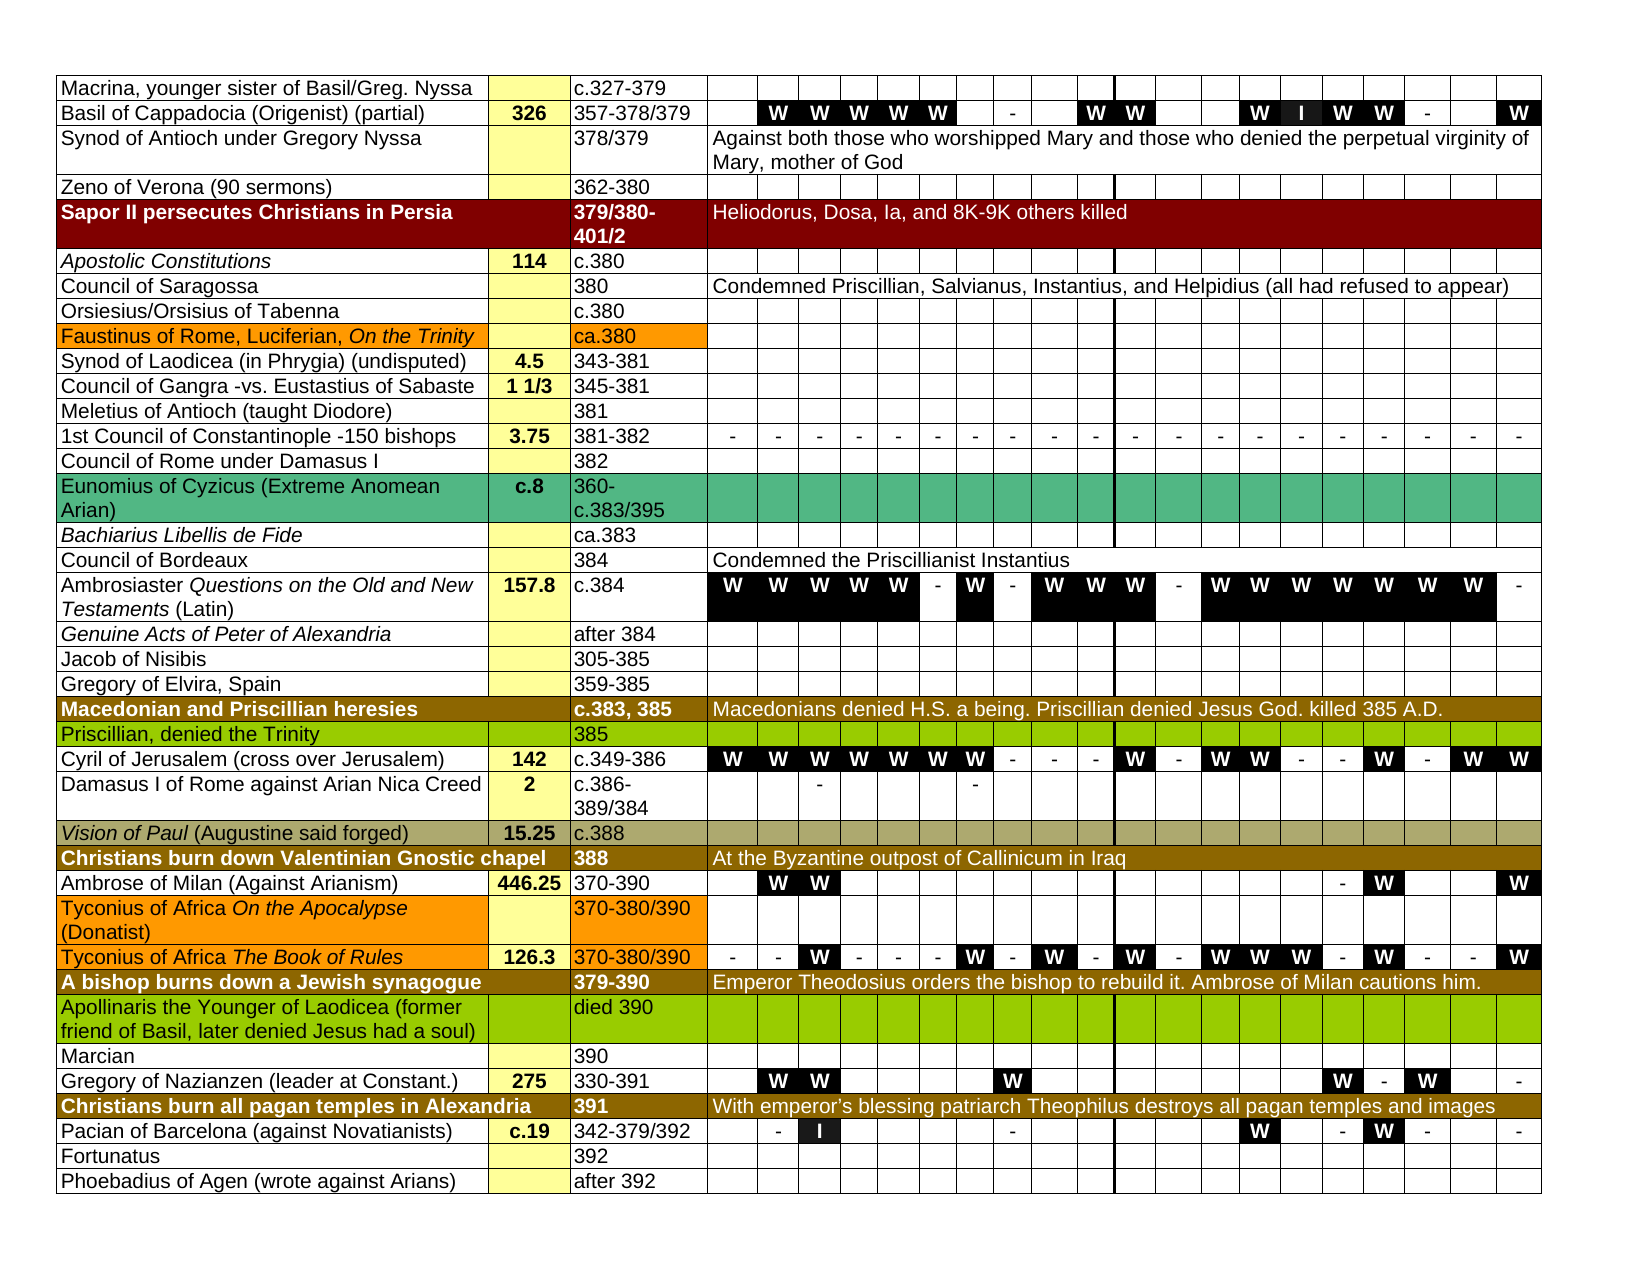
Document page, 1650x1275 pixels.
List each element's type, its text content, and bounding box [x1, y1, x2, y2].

table_cell Cyril of Jerusalem (cross over ) [57, 747, 488, 771]
table_cell [1202, 101, 1239, 125]
table_cell [1405, 249, 1450, 273]
table_cell [1032, 896, 1077, 944]
table_cell W [920, 101, 956, 125]
table_cell W [1364, 747, 1404, 771]
table_cell Gregory of Nazianzen (leader at Constant.) [57, 1069, 488, 1093]
table_cell [1078, 523, 1113, 547]
table_cell - [1323, 424, 1363, 448]
table_cell [1078, 647, 1113, 671]
table_cell [878, 523, 919, 547]
table_cell [1281, 1069, 1322, 1093]
table_cell - [758, 1119, 798, 1143]
table_cell [1281, 622, 1322, 646]
table_cell [841, 672, 877, 696]
table_cell [799, 1169, 840, 1193]
table_cell [957, 299, 993, 323]
table_cell [920, 896, 956, 944]
table_cell [1240, 896, 1280, 944]
table_cell W [758, 573, 798, 621]
table_cell [920, 449, 956, 473]
table_cell [878, 1069, 919, 1093]
table_cell [1156, 722, 1201, 746]
table_cell [1497, 349, 1541, 373]
table_cell [1364, 374, 1404, 398]
table_cell W [758, 1069, 798, 1093]
table_cell [1078, 871, 1113, 895]
table_cell [957, 399, 993, 423]
table_cell - [1078, 747, 1113, 771]
table_cell [1156, 896, 1201, 944]
table_cell [1202, 175, 1239, 199]
table_cell [1156, 523, 1201, 547]
table_cell Damasus I of against Arian Nica Creed [57, 772, 488, 820]
table_cell [1156, 249, 1201, 273]
table_cell [708, 622, 757, 646]
table_cell [489, 523, 570, 547]
table_cell [1116, 349, 1155, 373]
table_cell I [1281, 101, 1322, 125]
table_cell 378/379 [571, 126, 707, 174]
table_cell [994, 896, 1031, 944]
table_cell Council of Gangra -vs. Eustastius of Sabaste [57, 374, 488, 398]
table_cell W [799, 871, 840, 895]
table_cell - [994, 424, 1031, 448]
table_cell [489, 622, 570, 646]
table_cell [758, 672, 798, 696]
table_cell [1451, 647, 1496, 671]
table_cell [1281, 249, 1322, 273]
table_cell [1078, 622, 1113, 646]
table_cell 388 [571, 846, 707, 870]
table_cell [1240, 722, 1280, 746]
table_cell [878, 1044, 919, 1068]
table_cell [841, 647, 877, 671]
table_cell [1405, 1169, 1450, 1193]
table_cell [994, 1169, 1031, 1193]
table_cell 126.3 [489, 945, 570, 969]
table_cell W [1281, 573, 1322, 621]
table_cell [1032, 1144, 1077, 1168]
table_cell [878, 175, 919, 199]
table_cell [708, 896, 757, 944]
table_cell [1116, 374, 1155, 398]
table_cell [1156, 1169, 1201, 1193]
table_cell [1405, 995, 1450, 1043]
table_cell [994, 299, 1031, 323]
table_cell [1116, 1119, 1155, 1143]
table_cell W [1364, 945, 1404, 969]
table_cell [1078, 672, 1113, 696]
table_cell [957, 995, 993, 1043]
table_cell W [1497, 747, 1541, 771]
table_cell [1116, 622, 1155, 646]
table_cell [1281, 299, 1322, 323]
table_cell W [1497, 101, 1541, 125]
table_cell [489, 274, 570, 298]
table_cell [1078, 995, 1113, 1043]
table_cell [1202, 871, 1239, 895]
table_cell [957, 523, 993, 547]
table_cell [1281, 1044, 1322, 1068]
table_cell c.8 [489, 474, 570, 522]
table_cell [1405, 622, 1450, 646]
table_cell [841, 871, 877, 895]
table_cell [1405, 399, 1450, 423]
table_cell 3.75 [489, 424, 570, 448]
table_cell [1405, 449, 1450, 473]
table_cell [1240, 175, 1280, 199]
table_cell - [1156, 424, 1201, 448]
table_cell 382 [571, 449, 707, 473]
table_cell W [1240, 101, 1280, 125]
table_cell [1451, 821, 1496, 845]
table_cell c.349-386 [571, 747, 707, 771]
table_cell [489, 1169, 570, 1193]
table_cell [1032, 722, 1077, 746]
table_cell Tyconius of On the Apocalypse (Donatist) [57, 896, 488, 944]
table_cell [799, 349, 840, 373]
table_cell W [1364, 1119, 1404, 1143]
table_cell W [1202, 573, 1239, 621]
table_cell [841, 523, 877, 547]
table_cell [1451, 995, 1496, 1043]
table_cell [1116, 772, 1155, 820]
table_cell - [1405, 1119, 1450, 1143]
table_cell [1156, 449, 1201, 473]
table_cell W [878, 747, 919, 771]
table_cell [1240, 324, 1280, 348]
table_cell [1032, 622, 1077, 646]
table_cell [1323, 76, 1363, 100]
table_cell - [1323, 945, 1363, 969]
table_cell [841, 399, 877, 423]
table_cell [1156, 399, 1201, 423]
table_cell [1202, 1044, 1239, 1068]
table_cell [841, 374, 877, 398]
table_cell [489, 324, 570, 348]
table_cell [708, 101, 757, 125]
table_cell - [1032, 747, 1077, 771]
table_cell [758, 249, 798, 273]
table_cell [708, 1144, 757, 1168]
table_cell [841, 349, 877, 373]
table_cell [1032, 772, 1077, 820]
table_cell [920, 871, 956, 895]
table_cell W [1323, 573, 1363, 621]
table_cell [1451, 772, 1496, 820]
table_cell [1405, 672, 1450, 696]
table_cell [994, 449, 1031, 473]
table_cell [1323, 622, 1363, 646]
table_cell [758, 374, 798, 398]
table_cell [1497, 474, 1541, 522]
table_cell [1202, 324, 1239, 348]
table_cell [1281, 1169, 1322, 1193]
table_cell [708, 1069, 757, 1093]
table_cell [1451, 299, 1496, 323]
table_cell c.327-379 [571, 76, 707, 100]
table_cell W [1202, 747, 1239, 771]
table_cell [489, 672, 570, 696]
table_cell [1451, 349, 1496, 373]
table_cell [1451, 896, 1496, 944]
table_cell [799, 896, 840, 944]
table_cell [957, 474, 993, 522]
table_cell W [841, 573, 877, 621]
table_cell [708, 175, 757, 199]
table_cell W [1078, 101, 1113, 125]
table_cell [1078, 76, 1113, 100]
table_cell 385 [571, 722, 707, 746]
table_cell [1116, 995, 1155, 1043]
table_cell [1116, 871, 1155, 895]
table_cell [1156, 672, 1201, 696]
table_cell W [758, 101, 798, 125]
table_cell [1240, 299, 1280, 323]
table_cell [1451, 324, 1496, 348]
table_cell [1405, 523, 1450, 547]
table_cell [957, 1119, 993, 1143]
table_cell W [1323, 1069, 1363, 1093]
table_cell [1497, 672, 1541, 696]
table_cell [1156, 622, 1201, 646]
table_cell - [1240, 424, 1280, 448]
table_cell - [1032, 424, 1077, 448]
table_cell [1364, 1169, 1404, 1193]
table_cell - [878, 945, 919, 969]
table_cell - [758, 945, 798, 969]
table_cell [1497, 995, 1541, 1043]
table_cell [920, 175, 956, 199]
table_cell [957, 349, 993, 373]
table_cell c.384 [571, 573, 707, 621]
table_cell [758, 399, 798, 423]
table_cell [841, 622, 877, 646]
table_cell [1156, 374, 1201, 398]
table_cell [1323, 324, 1363, 348]
table_cell 379-390 [571, 970, 707, 994]
table_cell [920, 249, 956, 273]
table_cell [1405, 1144, 1450, 1168]
table_cell - [1156, 945, 1201, 969]
table_cell [878, 449, 919, 473]
table_cell after 392 [571, 1169, 707, 1193]
table_cell [920, 622, 956, 646]
table_cell W [841, 101, 877, 125]
table_cell c.388 [571, 821, 707, 845]
table_cell [489, 299, 570, 323]
table_cell [1497, 175, 1541, 199]
table_cell Pacian of (against Novatianists) [57, 1119, 488, 1143]
table_cell [1364, 324, 1404, 348]
table_cell [1281, 647, 1322, 671]
table_cell W [1116, 101, 1155, 125]
table_cell [878, 647, 919, 671]
table_cell [489, 1144, 570, 1168]
table_cell [957, 1144, 993, 1168]
table_cell [920, 821, 956, 845]
table_cell - [841, 424, 877, 448]
table_cell [1032, 672, 1077, 696]
table_cell [878, 1119, 919, 1143]
table_cell [1116, 896, 1155, 944]
table_cell c.380 [571, 299, 707, 323]
table_cell [1364, 175, 1404, 199]
table_cell Zeno of Verona (90 sermons) [57, 175, 488, 199]
table_cell [994, 324, 1031, 348]
table_cell W [1451, 573, 1496, 621]
table_cell [841, 1044, 877, 1068]
table_cell 357-378/379 [571, 101, 707, 125]
table_cell 370-390 [571, 871, 707, 895]
table_cell Condemned Priscillian, Salvianus, Instantius, and Helpidius (all had refused to appear) [708, 274, 1541, 298]
table_cell W [1202, 945, 1239, 969]
table_cell [1364, 449, 1404, 473]
table_cell [1240, 622, 1280, 646]
table_cell 343-381 [571, 349, 707, 373]
table_cell [1116, 722, 1155, 746]
table_cell - [799, 424, 840, 448]
table_cell [799, 374, 840, 398]
table_cell [1116, 523, 1155, 547]
table_cell Apollinaris the Younger of Laodicea (former friend of Basil, later denied Jesus had a soul) [57, 995, 488, 1043]
table_cell [1202, 349, 1239, 373]
table_cell [1281, 896, 1322, 944]
table_cell [1364, 995, 1404, 1043]
table_cell [957, 249, 993, 273]
table_cell [1078, 1169, 1113, 1193]
table_cell - [1405, 424, 1450, 448]
table_cell [1497, 821, 1541, 845]
table_cell [1240, 249, 1280, 273]
table_cell [1032, 249, 1077, 273]
table_cell [1078, 1144, 1113, 1168]
table_cell - [878, 424, 919, 448]
table_cell [1451, 399, 1496, 423]
table_cell [1451, 871, 1496, 895]
table_cell [957, 374, 993, 398]
table_cell [1202, 76, 1239, 100]
table_cell 379/380-401/2 [571, 200, 707, 248]
table_cell Against both those who worshipped Mary and those who denied the perpetual virginity of Mary, mother of God [708, 126, 1541, 174]
table_cell [799, 821, 840, 845]
table_cell [1156, 101, 1201, 125]
table_cell [1078, 324, 1113, 348]
table_cell 381-382 [571, 424, 707, 448]
table_cell [708, 374, 757, 398]
table_cell [957, 1069, 993, 1093]
table_cell [1451, 523, 1496, 547]
table_cell [708, 995, 757, 1043]
table_cell 362-380 [571, 175, 707, 199]
table_cell [957, 175, 993, 199]
table_cell W [1364, 871, 1404, 895]
table_cell [1451, 474, 1496, 522]
table_cell [1281, 672, 1322, 696]
table_cell 370-380/390 [571, 945, 707, 969]
table_cell [799, 622, 840, 646]
table_cell [841, 995, 877, 1043]
table_cell [758, 722, 798, 746]
table_cell [1116, 647, 1155, 671]
table_cell [489, 896, 570, 944]
table_cell [1364, 399, 1404, 423]
table_cell 114 [489, 249, 570, 273]
table_cell - [708, 424, 757, 448]
table_cell 446.25 [489, 871, 570, 895]
table_cell [1497, 1144, 1541, 1168]
table_cell [708, 449, 757, 473]
table_cell [1281, 995, 1322, 1043]
table_cell - [994, 101, 1031, 125]
table_cell [758, 821, 798, 845]
table_cell [1323, 374, 1363, 398]
table_cell 381 [571, 399, 707, 423]
table_cell [920, 523, 956, 547]
table_cell [994, 672, 1031, 696]
table_cell [1240, 995, 1280, 1043]
table_cell I [799, 1119, 840, 1143]
table_cell [878, 821, 919, 845]
table_cell W [1451, 747, 1496, 771]
table_cell [920, 1069, 956, 1093]
table_cell W [1364, 101, 1404, 125]
table_cell Priscillian, denied the Trinity [57, 722, 488, 746]
table_cell [841, 1144, 877, 1168]
table_cell - [1364, 424, 1404, 448]
table_cell [1405, 722, 1450, 746]
table_cell W [957, 747, 993, 771]
table_cell - [1405, 945, 1450, 969]
table_cell [1156, 871, 1201, 895]
table_cell - [994, 945, 1031, 969]
table_cell [799, 523, 840, 547]
table_cell - [1078, 945, 1113, 969]
table_cell W [841, 747, 877, 771]
table_cell - [1202, 424, 1239, 448]
table_cell [708, 523, 757, 547]
table_cell [878, 349, 919, 373]
table_cell [489, 1044, 570, 1068]
table_cell [920, 722, 956, 746]
table_cell - [1156, 747, 1201, 771]
table_cell died 390 [571, 995, 707, 1043]
table_cell [994, 175, 1031, 199]
table_cell - [1405, 101, 1450, 125]
table_cell [1240, 474, 1280, 522]
table_cell [1078, 896, 1113, 944]
table_cell [1323, 672, 1363, 696]
table_cell [1116, 821, 1155, 845]
table_cell [957, 871, 993, 895]
table_cell [1156, 1044, 1201, 1068]
table_cell [1032, 349, 1077, 373]
table_cell W [1116, 747, 1155, 771]
table_cell [1202, 374, 1239, 398]
table_cell - [1497, 1119, 1541, 1143]
table_cell [1323, 449, 1363, 473]
table_cell Condemned the Priscillianist Instantius [708, 548, 1541, 572]
table_cell [1116, 474, 1155, 522]
table_cell [1281, 1144, 1322, 1168]
table_cell - [1116, 424, 1155, 448]
table_cell c.383, 385 [571, 697, 707, 721]
table_cell [1156, 1144, 1201, 1168]
table_cell [920, 1169, 956, 1193]
table_cell W [1240, 747, 1280, 771]
table_cell Faustinus of , Luciferian, On the Trinity [57, 324, 488, 348]
table_cell [758, 449, 798, 473]
table_cell [1323, 1169, 1363, 1193]
table_cell [1323, 523, 1363, 547]
table_cell [1497, 374, 1541, 398]
table_cell [1116, 399, 1155, 423]
table_cell [878, 249, 919, 273]
table_cell - [920, 424, 956, 448]
table_cell ca.383 [571, 523, 707, 547]
table_cell [1323, 772, 1363, 820]
table_cell W [878, 101, 919, 125]
table_cell Gregory of [57, 672, 488, 696]
table_cell Genuine Acts of Peter of Alexandria [57, 622, 488, 646]
table_cell [799, 299, 840, 323]
table_cell 275 [489, 1069, 570, 1093]
table_cell - [708, 945, 757, 969]
table_cell Council of Saragossa [57, 274, 488, 298]
table_cell [1202, 672, 1239, 696]
table_cell [878, 299, 919, 323]
table_cell [957, 672, 993, 696]
table_cell [1240, 1069, 1280, 1093]
table_cell [957, 324, 993, 348]
table_cell 1 1/3 [489, 374, 570, 398]
table_cell [1281, 449, 1322, 473]
table_cell [758, 523, 798, 547]
table_cell [1202, 647, 1239, 671]
table_cell - [957, 424, 993, 448]
table_cell [1032, 1119, 1077, 1143]
table_cell [1202, 1169, 1239, 1193]
table_cell W [799, 1069, 840, 1093]
table_cell [1451, 449, 1496, 473]
table_cell [1156, 647, 1201, 671]
table_cell [1032, 101, 1077, 125]
table_cell [957, 821, 993, 845]
table_cell [1116, 324, 1155, 348]
table_cell [994, 622, 1031, 646]
table_cell [799, 449, 840, 473]
table_cell 392 [571, 1144, 707, 1168]
table_cell [841, 896, 877, 944]
table_cell [841, 722, 877, 746]
table_cell [1078, 821, 1113, 845]
table_cell [1323, 995, 1363, 1043]
table_cell [1156, 821, 1201, 845]
table_cell [1497, 896, 1541, 944]
table_cell W [1323, 101, 1363, 125]
table_cell [994, 1144, 1031, 1168]
table_cell [1078, 175, 1113, 199]
table_cell [758, 349, 798, 373]
table_cell [1364, 821, 1404, 845]
table_cell [708, 1119, 757, 1143]
table_cell [1497, 722, 1541, 746]
table_cell [1202, 995, 1239, 1043]
table_cell [1202, 523, 1239, 547]
table_cell [708, 772, 757, 820]
table_cell [1032, 76, 1077, 100]
table_cell W [957, 573, 993, 621]
table_cell 1st Council of Constantinople -150 bishops [57, 424, 488, 448]
table_cell [1364, 76, 1404, 100]
table_cell [878, 1144, 919, 1168]
table_cell - [1078, 424, 1113, 448]
table_cell [1323, 1144, 1363, 1168]
table_cell W [799, 945, 840, 969]
table_cell [1451, 1169, 1496, 1193]
table_cell [878, 896, 919, 944]
table_cell [878, 374, 919, 398]
table_cell [957, 1044, 993, 1068]
table_cell [799, 1144, 840, 1168]
table_cell [878, 871, 919, 895]
table_cell [994, 772, 1031, 820]
table_cell [841, 1119, 877, 1143]
table_cell [1405, 374, 1450, 398]
table_cell Eunomius of Cyzicus (Extreme Anomean Arian) [57, 474, 488, 522]
table_cell [1497, 449, 1541, 473]
table_cell W [994, 1069, 1031, 1093]
table_cell [1497, 249, 1541, 273]
table_cell [1451, 622, 1496, 646]
table_cell [708, 722, 757, 746]
table_cell Macedonian and Priscillian heresies [57, 697, 570, 721]
table_cell [1497, 1044, 1541, 1068]
table_cell [994, 474, 1031, 522]
table_cell Macedonians denied H.S. a being. Priscillian denied Jesus God. killed 385 A.D. [708, 697, 1541, 721]
table_cell 2 [489, 772, 570, 820]
table_cell [1451, 1144, 1496, 1168]
table_cell [1323, 399, 1363, 423]
table_cell [841, 772, 877, 820]
table_cell [1323, 647, 1363, 671]
table_cell W [1116, 945, 1155, 969]
table_cell W [1497, 871, 1541, 895]
table_cell [708, 399, 757, 423]
table_cell W [758, 747, 798, 771]
table_cell Synod of under Gregory Nyssa [57, 126, 488, 174]
table_cell Vision of Paul (Augustine said forged) [57, 821, 488, 845]
table_cell - [758, 424, 798, 448]
table_cell [1032, 1044, 1077, 1068]
table_cell 345-381 [571, 374, 707, 398]
table_cell [1202, 1069, 1239, 1093]
table_cell [1116, 249, 1155, 273]
table_cell [1405, 871, 1450, 895]
table_cell W [1240, 573, 1280, 621]
table_cell W [1240, 945, 1280, 969]
table_cell [957, 647, 993, 671]
table_cell [957, 449, 993, 473]
table_cell [708, 324, 757, 348]
table_cell [957, 101, 993, 125]
table_cell [1323, 896, 1363, 944]
table_cell Bachiarius Libellis de Fide [57, 523, 488, 547]
table_cell [1451, 1044, 1496, 1068]
table_cell 157.8 [489, 573, 570, 621]
table_cell W [1078, 573, 1113, 621]
table_cell - [994, 1119, 1031, 1143]
table_cell [1116, 1169, 1155, 1193]
table_cell [1202, 1144, 1239, 1168]
table_cell - [1323, 1119, 1363, 1143]
table_cell [1032, 449, 1077, 473]
table_cell [1032, 374, 1077, 398]
table_cell [920, 299, 956, 323]
table_cell [1202, 722, 1239, 746]
table_cell [1364, 249, 1404, 273]
table_cell [841, 1169, 877, 1193]
table_cell [1032, 995, 1077, 1043]
table_cell [1202, 896, 1239, 944]
table_cell [1078, 349, 1113, 373]
table_cell - [957, 772, 993, 820]
table_cell [489, 647, 570, 671]
table_cell [1240, 374, 1280, 398]
table_cell [1240, 349, 1280, 373]
table_cell [1156, 175, 1201, 199]
table_cell W [1281, 945, 1322, 969]
table_cell [708, 871, 757, 895]
table_cell [1032, 647, 1077, 671]
table_cell [1405, 647, 1450, 671]
table_cell [1116, 299, 1155, 323]
table_cell [1323, 821, 1363, 845]
table_cell [1078, 474, 1113, 522]
table_cell [1451, 76, 1496, 100]
table_cell [1405, 324, 1450, 348]
table_cell [1281, 76, 1322, 100]
table_cell [708, 672, 757, 696]
table_cell [1281, 1119, 1322, 1143]
table_cell [708, 299, 757, 323]
table_cell [878, 1169, 919, 1193]
table_cell [1032, 324, 1077, 348]
table_cell [708, 349, 757, 373]
table_cell 15.25 [489, 821, 570, 845]
table_cell [1405, 299, 1450, 323]
table_cell [708, 76, 757, 100]
table_cell [1078, 249, 1113, 273]
table_cell - [994, 573, 1031, 621]
table_cell [489, 399, 570, 423]
table_cell 359-385 [571, 672, 707, 696]
table_cell - [1281, 424, 1322, 448]
table_cell [1405, 349, 1450, 373]
table_cell [758, 299, 798, 323]
table_cell W [708, 747, 757, 771]
table_cell [1364, 672, 1404, 696]
table_cell [489, 449, 570, 473]
table_cell [1032, 299, 1077, 323]
table_cell [994, 249, 1031, 273]
table_cell [920, 772, 956, 820]
table_cell [1405, 474, 1450, 522]
table_cell [878, 76, 919, 100]
table_cell [1497, 647, 1541, 671]
table_cell Apostolic Constitutions [57, 249, 488, 273]
table_cell Christians burn down Valentinian Gnostic chapel [57, 846, 570, 870]
table_cell [920, 76, 956, 100]
table_cell W [1032, 573, 1077, 621]
table_cell [1078, 1119, 1113, 1143]
table_cell [1364, 896, 1404, 944]
table_cell [878, 399, 919, 423]
table_cell - [841, 945, 877, 969]
table_cell [1116, 76, 1155, 100]
table_cell W [1032, 945, 1077, 969]
table_cell [799, 1044, 840, 1068]
table_cell c.386-389/384 [571, 772, 707, 820]
table_cell [758, 474, 798, 522]
table_cell Basil of Cappadocia (Origenist) (partial) [57, 101, 488, 125]
table_cell [878, 722, 919, 746]
table_cell - [1156, 573, 1201, 621]
table_cell [1032, 821, 1077, 845]
table_cell [920, 349, 956, 373]
table_cell [1240, 1144, 1280, 1168]
table_cell W [920, 747, 956, 771]
table_cell [1202, 449, 1239, 473]
table_cell Ambrosiaster Questions on the Old and New Testaments (Latin) [57, 573, 488, 621]
table_cell [1364, 523, 1404, 547]
table_cell [758, 1169, 798, 1193]
table_cell [1032, 1069, 1077, 1093]
table_cell [1240, 449, 1280, 473]
table_cell [799, 399, 840, 423]
table_cell [957, 76, 993, 100]
table_cell Heliodorus, , and 8K-9K others killed [708, 200, 1541, 248]
table_cell [1078, 399, 1113, 423]
table_cell [489, 995, 570, 1043]
table_cell 4.5 [489, 349, 570, 373]
table_cell c.380 [571, 249, 707, 273]
table_cell [994, 349, 1031, 373]
table_cell [920, 474, 956, 522]
table_cell [1156, 772, 1201, 820]
table_cell [1364, 1044, 1404, 1068]
table_cell [841, 324, 877, 348]
table_cell [1156, 324, 1201, 348]
table_cell [1281, 871, 1322, 895]
table_cell [1156, 1069, 1201, 1093]
table_cell [708, 647, 757, 671]
table_cell Jacob of Nisibis [57, 647, 488, 671]
table_cell [1240, 1044, 1280, 1068]
table_cell - [1323, 871, 1363, 895]
table_cell - [799, 772, 840, 820]
table_cell [1323, 175, 1363, 199]
table_cell [1116, 672, 1155, 696]
table_cell [1202, 299, 1239, 323]
table_cell 305-385 [571, 647, 707, 671]
table_cell [878, 474, 919, 522]
table_cell [489, 548, 570, 572]
table_cell [708, 474, 757, 522]
table_cell - [1451, 945, 1496, 969]
table_cell [1202, 249, 1239, 273]
table_cell Sapor II persecutes Christians in Persia [57, 200, 570, 248]
table_cell [1078, 1044, 1113, 1068]
table_cell [1202, 622, 1239, 646]
table_cell 391 [571, 1094, 707, 1118]
table_cell [1078, 772, 1113, 820]
table_cell W [758, 871, 798, 895]
table_cell [799, 76, 840, 100]
table_cell [1032, 474, 1077, 522]
table_cell 142 [489, 747, 570, 771]
table_cell [1281, 523, 1322, 547]
table_cell Council of under Damasus I [57, 449, 488, 473]
table_cell W [799, 101, 840, 125]
table_cell [1405, 175, 1450, 199]
table_cell [994, 995, 1031, 1043]
table_cell [1497, 399, 1541, 423]
table_cell [758, 1044, 798, 1068]
table_cell [1451, 1119, 1496, 1143]
table_cell [708, 249, 757, 273]
table_cell [1323, 299, 1363, 323]
table_cell At the Byzantine outpost of Callinicum in [708, 846, 1541, 870]
table_cell ca.380 [571, 324, 707, 348]
table_cell Ambrose of (Against Arianism) [57, 871, 488, 895]
table_cell [920, 324, 956, 348]
table_cell [1116, 1069, 1155, 1093]
table_cell - [1497, 424, 1541, 448]
table_cell [1078, 722, 1113, 746]
table_cell [1156, 349, 1201, 373]
table_cell [994, 374, 1031, 398]
table_cell Christians burn all pagan temples in Alexandria [57, 1094, 570, 1118]
table_cell 370-380/390 [571, 896, 707, 944]
table_cell Orsiesius/Orsisius of Tabenna [57, 299, 488, 323]
table_cell [1405, 1044, 1450, 1068]
table_cell [489, 722, 570, 746]
table_cell [758, 622, 798, 646]
table_cell [1364, 772, 1404, 820]
table_cell Marcian [57, 1044, 488, 1068]
table_cell [1202, 821, 1239, 845]
table_cell [920, 995, 956, 1043]
table_cell [489, 76, 570, 100]
table_cell [994, 821, 1031, 845]
table_cell [1240, 821, 1280, 845]
table_cell Phoebadius of Agen (wrote against Arians) [57, 1169, 488, 1193]
table_cell [758, 647, 798, 671]
table_cell - [1364, 1069, 1404, 1093]
table_cell [1323, 349, 1363, 373]
table_cell [1281, 175, 1322, 199]
table_cell [799, 474, 840, 522]
table_cell [1281, 349, 1322, 373]
table_cell W [878, 573, 919, 621]
table_cell [1240, 871, 1280, 895]
table_cell [957, 1169, 993, 1193]
table_cell [1281, 399, 1322, 423]
table_cell [489, 126, 570, 174]
table_cell [920, 374, 956, 398]
table_cell [1451, 672, 1496, 696]
table_cell [708, 1044, 757, 1068]
table_cell [1078, 299, 1113, 323]
table_cell [1497, 772, 1541, 820]
table_cell [878, 995, 919, 1043]
table_cell [1405, 76, 1450, 100]
table_cell W [1116, 573, 1155, 621]
table_cell Macrina, younger sister of Basil/Greg. Nyssa [57, 76, 488, 100]
table_cell - [920, 945, 956, 969]
table_cell [1281, 374, 1322, 398]
table_cell [1281, 821, 1322, 845]
table_cell [878, 772, 919, 820]
table_cell [1405, 821, 1450, 845]
table_cell Tyconius of The Book of Rules [57, 945, 488, 969]
table_cell [1364, 722, 1404, 746]
table_cell [994, 722, 1031, 746]
table_cell [957, 622, 993, 646]
table_cell [1032, 399, 1077, 423]
table_cell [1497, 622, 1541, 646]
table_cell [841, 299, 877, 323]
table_cell 390 [571, 1044, 707, 1068]
table_cell [1364, 1144, 1404, 1168]
table_cell [1323, 1044, 1363, 1068]
table_cell - [1323, 747, 1363, 771]
table_cell [708, 821, 757, 845]
table_cell [841, 449, 877, 473]
table_cell 326 [489, 101, 570, 125]
table_cell [1364, 299, 1404, 323]
table_cell [841, 1069, 877, 1093]
table_cell [1156, 1119, 1201, 1143]
table_cell [1240, 647, 1280, 671]
table_cell [841, 821, 877, 845]
table_cell [1364, 647, 1404, 671]
table_cell [1281, 722, 1322, 746]
table_cell [1323, 474, 1363, 522]
table_cell [957, 896, 993, 944]
table_cell [1497, 1169, 1541, 1193]
table_cell W [1405, 1069, 1450, 1093]
table_cell [1078, 449, 1113, 473]
table_cell [1116, 1144, 1155, 1168]
table_cell [1497, 324, 1541, 348]
table_cell [758, 772, 798, 820]
table_cell [878, 622, 919, 646]
table_cell [1202, 772, 1239, 820]
table_cell W [1364, 573, 1404, 621]
table_cell [1451, 1069, 1496, 1093]
table_cell [1405, 896, 1450, 944]
table_cell [1240, 76, 1280, 100]
table_cell [799, 324, 840, 348]
table_cell [799, 647, 840, 671]
table_cell [1032, 871, 1077, 895]
table_cell [1156, 474, 1201, 522]
table_cell W [799, 573, 840, 621]
table_cell [957, 722, 993, 746]
table_cell [1202, 399, 1239, 423]
table_cell [1240, 1169, 1280, 1193]
table_cell [1156, 299, 1201, 323]
table_cell [920, 647, 956, 671]
table_cell [994, 647, 1031, 671]
table_cell [1116, 449, 1155, 473]
table_cell [758, 995, 798, 1043]
table_cell [1116, 175, 1155, 199]
table_cell [758, 324, 798, 348]
table_cell [1364, 622, 1404, 646]
table_cell W [708, 573, 757, 621]
table_cell [758, 1144, 798, 1168]
table_cell - [1405, 747, 1450, 771]
table_cell [920, 1144, 956, 1168]
table_cell [994, 871, 1031, 895]
table_cell Fortunatus [57, 1144, 488, 1168]
table_cell [841, 474, 877, 522]
table_cell [1323, 249, 1363, 273]
table_cell [708, 1169, 757, 1193]
table_cell [920, 1044, 956, 1068]
table_cell [1364, 349, 1404, 373]
table_cell 342-379/392 [571, 1119, 707, 1143]
table_cell With emperor’s blessing patriarch Theophilus destroys all pagan temples and images [708, 1094, 1541, 1118]
table_cell W [1497, 945, 1541, 969]
table_cell [841, 249, 877, 273]
table_cell [841, 76, 877, 100]
table_cell [489, 175, 570, 199]
table_cell W [957, 945, 993, 969]
table_cell [1497, 523, 1541, 547]
table_cell - [1451, 424, 1496, 448]
table_cell 384 [571, 548, 707, 572]
table_cell [878, 672, 919, 696]
table_cell [878, 324, 919, 348]
table_cell [1451, 101, 1496, 125]
table_cell [1323, 722, 1363, 746]
table_cell A bishop burns down a Jewish synagogue [57, 970, 570, 994]
table_cell W [1405, 573, 1450, 621]
table_cell Synod of (in ) (undisputed) [57, 349, 488, 373]
table_cell [994, 76, 1031, 100]
table_cell [841, 175, 877, 199]
table_cell [920, 1119, 956, 1143]
table_cell - [920, 573, 956, 621]
table_cell - [994, 747, 1031, 771]
table_cell [1281, 474, 1322, 522]
table_cell [1156, 76, 1201, 100]
table_cell [799, 672, 840, 696]
table_cell [758, 175, 798, 199]
table_cell [799, 995, 840, 1043]
table_cell [1202, 474, 1239, 522]
table_cell [1405, 772, 1450, 820]
table_cell [1032, 175, 1077, 199]
table_cell [758, 896, 798, 944]
table_cell - [1497, 573, 1541, 621]
table_cell [799, 722, 840, 746]
table_cell [1032, 523, 1077, 547]
table_cell [1116, 1044, 1155, 1068]
table_cell W [1240, 1119, 1280, 1143]
table_cell [1364, 474, 1404, 522]
table_cell [1032, 1169, 1077, 1193]
table_cell W [799, 747, 840, 771]
table_cell [1078, 1069, 1113, 1093]
table_cell [994, 523, 1031, 547]
table_cell [1240, 399, 1280, 423]
table_cell [1202, 1119, 1239, 1143]
table_cell [1078, 374, 1113, 398]
table_cell - [1281, 747, 1322, 771]
table_cell [1156, 995, 1201, 1043]
table_cell 360-c.383/395 [571, 474, 707, 522]
table_cell [1451, 249, 1496, 273]
table_cell [799, 175, 840, 199]
table_cell Council of Bordeaux [57, 548, 488, 572]
table_cell 380 [571, 274, 707, 298]
table_cell [920, 672, 956, 696]
table_cell [799, 249, 840, 273]
table_cell [994, 1044, 1031, 1068]
table_cell [758, 76, 798, 100]
table_cell [1240, 523, 1280, 547]
table_cell Meletius of Antioch (taught Diodore) [57, 399, 488, 423]
table_cell [920, 399, 956, 423]
table_cell [1497, 299, 1541, 323]
table_cell [1451, 175, 1496, 199]
table_cell [1281, 324, 1322, 348]
table_cell c.19 [489, 1119, 570, 1143]
table_cell [1240, 672, 1280, 696]
table_cell Emperor Theodosius orders the bishop to rebuild it. Ambrose of Milan cautions him. [708, 970, 1541, 994]
table_cell [1497, 76, 1541, 100]
table_cell 330-391 [571, 1069, 707, 1093]
table_cell [994, 399, 1031, 423]
table_cell [1240, 772, 1280, 820]
table_cell - [1497, 1069, 1541, 1093]
table_cell after 384 [571, 622, 707, 646]
table_cell [1451, 374, 1496, 398]
table_cell [1281, 772, 1322, 820]
table_cell [1451, 722, 1496, 746]
